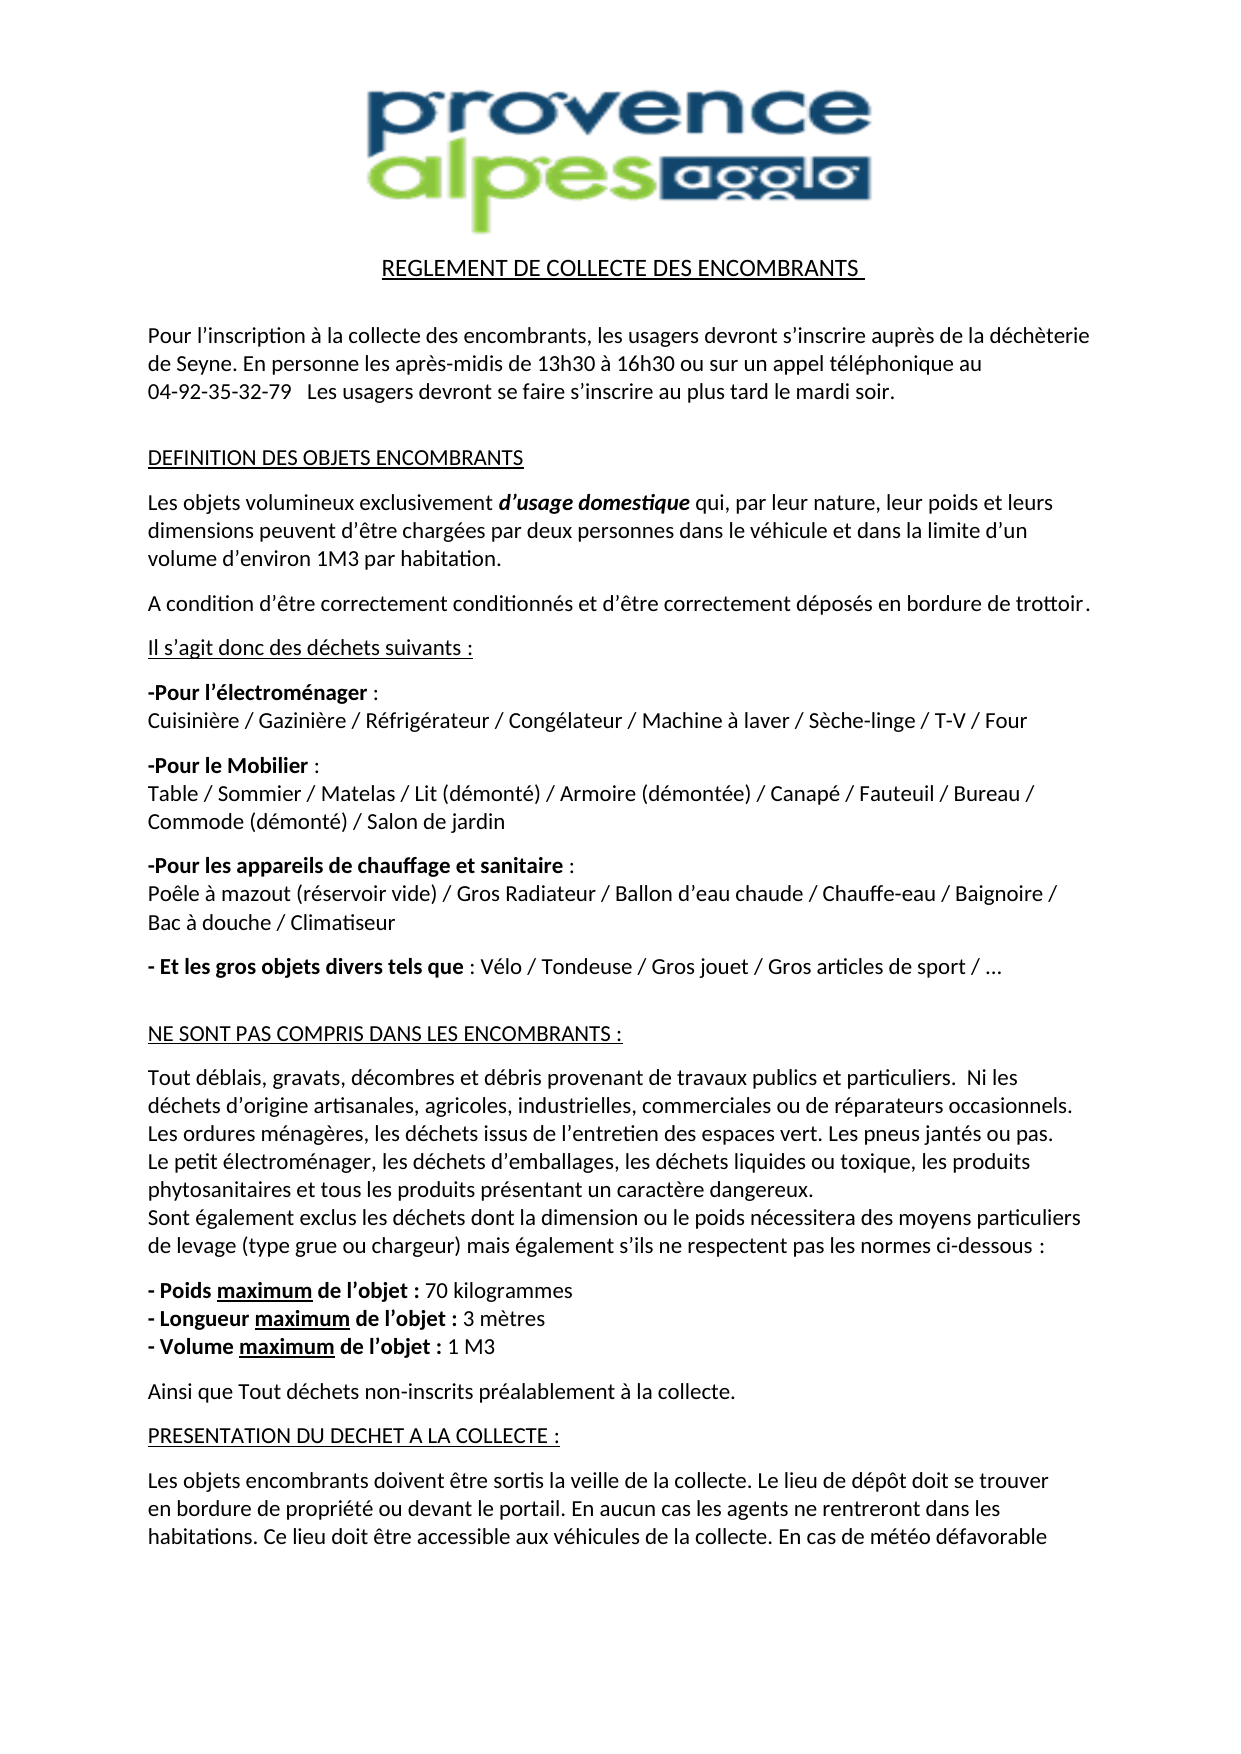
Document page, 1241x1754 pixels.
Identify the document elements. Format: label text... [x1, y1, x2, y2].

text DEFINITION DES OBJETS ENCOMBRANTS [148, 443, 1093, 471]
text - Poids maximum de l’objet : 70 kilogrammes - Longueur maximum de l’objet : 3 mètres - Volume maximum de l’objet : 1 M3 [148, 1276, 1093, 1360]
text NE SONT PAS COMPRIS DANS LES ENCOMBRANTS : [148, 1019, 1093, 1047]
text Ainsi que Tout déchets non-inscrits préalablement à la collecte. [148, 1377, 1093, 1405]
text REGLEMENT DE COLLECTE DES ENCOMBRANTS [148, 252, 1093, 282]
text -Pour le Mobilier : Table / Sommier / Matelas / Lit (démonté) / Armoire (démontée) / Canapé / Fauteuil / Bureau / Commode (démonté) / Salon de jardin [148, 751, 1093, 835]
picture [341, 73, 899, 252]
text Pour l’inscription à la collecte des encombrants, les usagers devront s’inscrire auprès de la déchèterie de Seyne. En personne les après-midis de 13h30 à 16h30 ou sur un appel téléphonique au 04-92-35-32-79 Les usagers devront se faire s’inscrire au plus tard le mardi soir. [148, 321, 1093, 405]
text - Et les gros objets divers tels que : Vélo / Tondeuse / Gros jouet / Gros articles de sport / ... [148, 952, 1093, 980]
text A condition d’être correctement conditionnés et d’être correctement déposés en bordure de trottoir. [148, 589, 1093, 617]
text Tout déblais, gravats, décombres et débris provenant de travaux publics et particuliers. Ni les déchets d’origine artisanales, agricoles, industrielles, commerciales ou de réparateurs occasionnels. Les ordures ménagères, les déchets issus de l’entretien des espaces vert. Les pneus jantés ou pas. Le petit électroménager, les déchets d’emballages, les déchets liquides ou toxique, les produits phytosanitaires et tous les produits présentant un caractère dangereux. Sont également exclus les déchets dont la dimension ou le poids nécessitera des moyens particuliers de levage (type grue ou chargeur) mais également s’ils ne respectent pas les normes ci-dessous : [148, 1063, 1093, 1259]
text PRESENTATION DU DECHET A LA COLLECTE : [148, 1422, 1093, 1450]
text Il s’agit donc des déchets suivants : [148, 633, 1093, 661]
text -Pour l’électroménager : Cuisinière / Gazinière / Réfrigérateur / Congélateur / Machine à laver / Sèche-linge / T-V / Four [148, 678, 1093, 734]
text -Pour les appareils de chauffage et sanitaire : Poêle à mazout (réservoir vide) / Gros Radiateur / Ballon d’eau chaude / Chauffe-eau / Baignoire / Bac à douche / Climatiseur [148, 852, 1093, 936]
text Les objets volumineux exclusivement d’usage domestique qui, par leur nature, leur poids et leurs dimensions peuvent d’être chargées par deux personnes dans le véhicule et dans la limite d’un volume d’environ 1M3 par habitation. [148, 488, 1093, 572]
